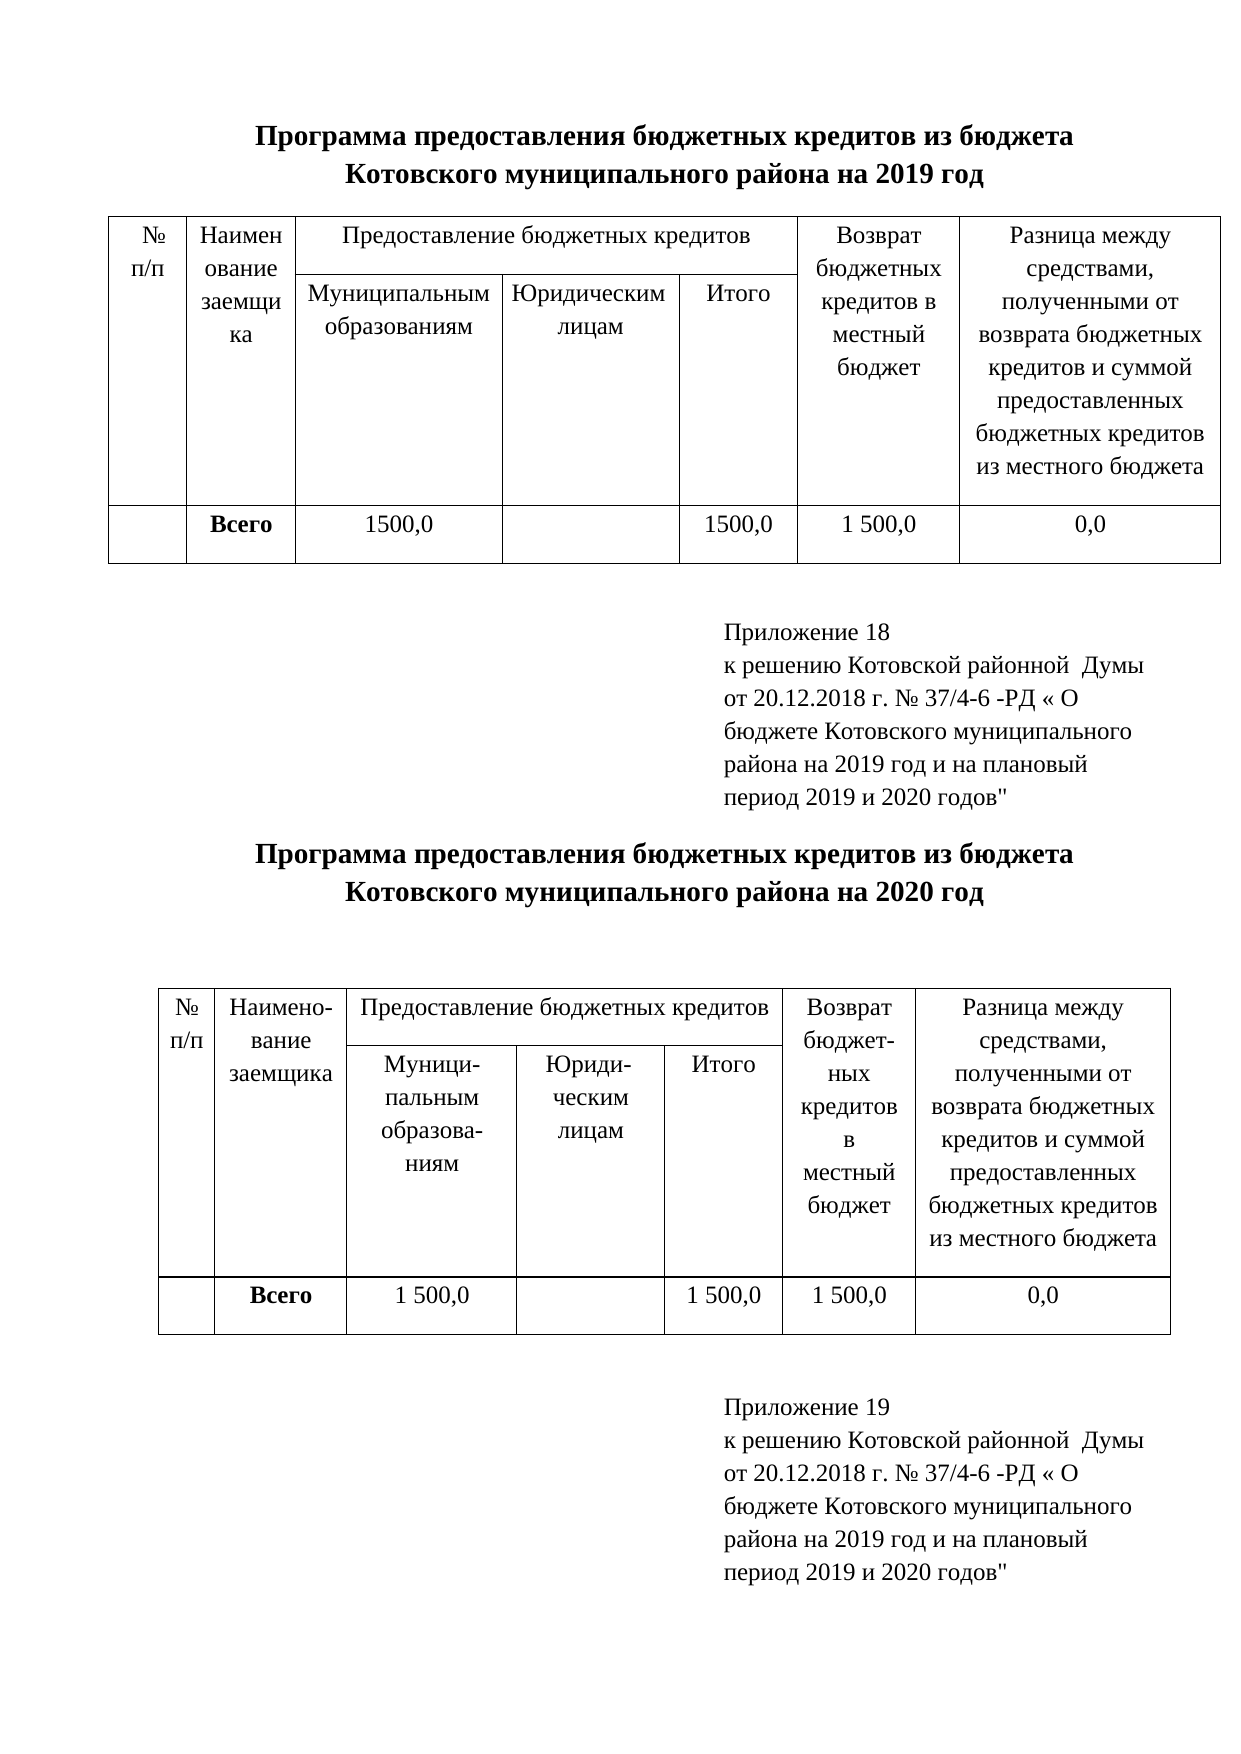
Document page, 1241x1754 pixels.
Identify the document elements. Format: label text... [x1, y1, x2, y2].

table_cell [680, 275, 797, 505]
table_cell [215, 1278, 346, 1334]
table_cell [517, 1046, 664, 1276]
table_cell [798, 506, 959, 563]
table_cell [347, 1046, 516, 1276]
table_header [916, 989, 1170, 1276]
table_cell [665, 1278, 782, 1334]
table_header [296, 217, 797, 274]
text Программа предоставления бюджетных кредитов из бюджета Котовского муниципального района на 2019 год [177, 118, 1152, 190]
text Приложение 18 [723, 617, 1152, 646]
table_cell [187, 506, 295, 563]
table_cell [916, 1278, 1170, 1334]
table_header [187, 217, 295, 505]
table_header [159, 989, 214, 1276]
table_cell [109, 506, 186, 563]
text к решению Котовской районной Думы от 20.12.2018 г. № 37/4-6 -РД « О бюджете Котовского муниципального района на 2019 год и на плановый период 2019 и 2020 годов" [723, 1425, 1152, 1586]
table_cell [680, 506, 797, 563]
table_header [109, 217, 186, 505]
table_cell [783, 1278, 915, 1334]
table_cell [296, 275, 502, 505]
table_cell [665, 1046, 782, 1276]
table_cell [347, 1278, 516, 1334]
text Программа предоставления бюджетных кредитов из бюджета Котовского муниципального района на 2020 год [177, 836, 1152, 908]
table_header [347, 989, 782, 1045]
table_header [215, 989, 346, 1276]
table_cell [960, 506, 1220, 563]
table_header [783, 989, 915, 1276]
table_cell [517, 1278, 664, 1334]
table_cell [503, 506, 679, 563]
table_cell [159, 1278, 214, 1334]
text Приложение 19 [723, 1392, 1152, 1421]
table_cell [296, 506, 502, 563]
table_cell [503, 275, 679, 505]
text к решению Котовской районной Думы от 20.12.2018 г. № 37/4-6 -РД « О бюджете Котовского муниципального района на 2019 год и на плановый период 2019 и 2020 годов" [723, 650, 1152, 811]
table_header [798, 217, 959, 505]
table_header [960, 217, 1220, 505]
